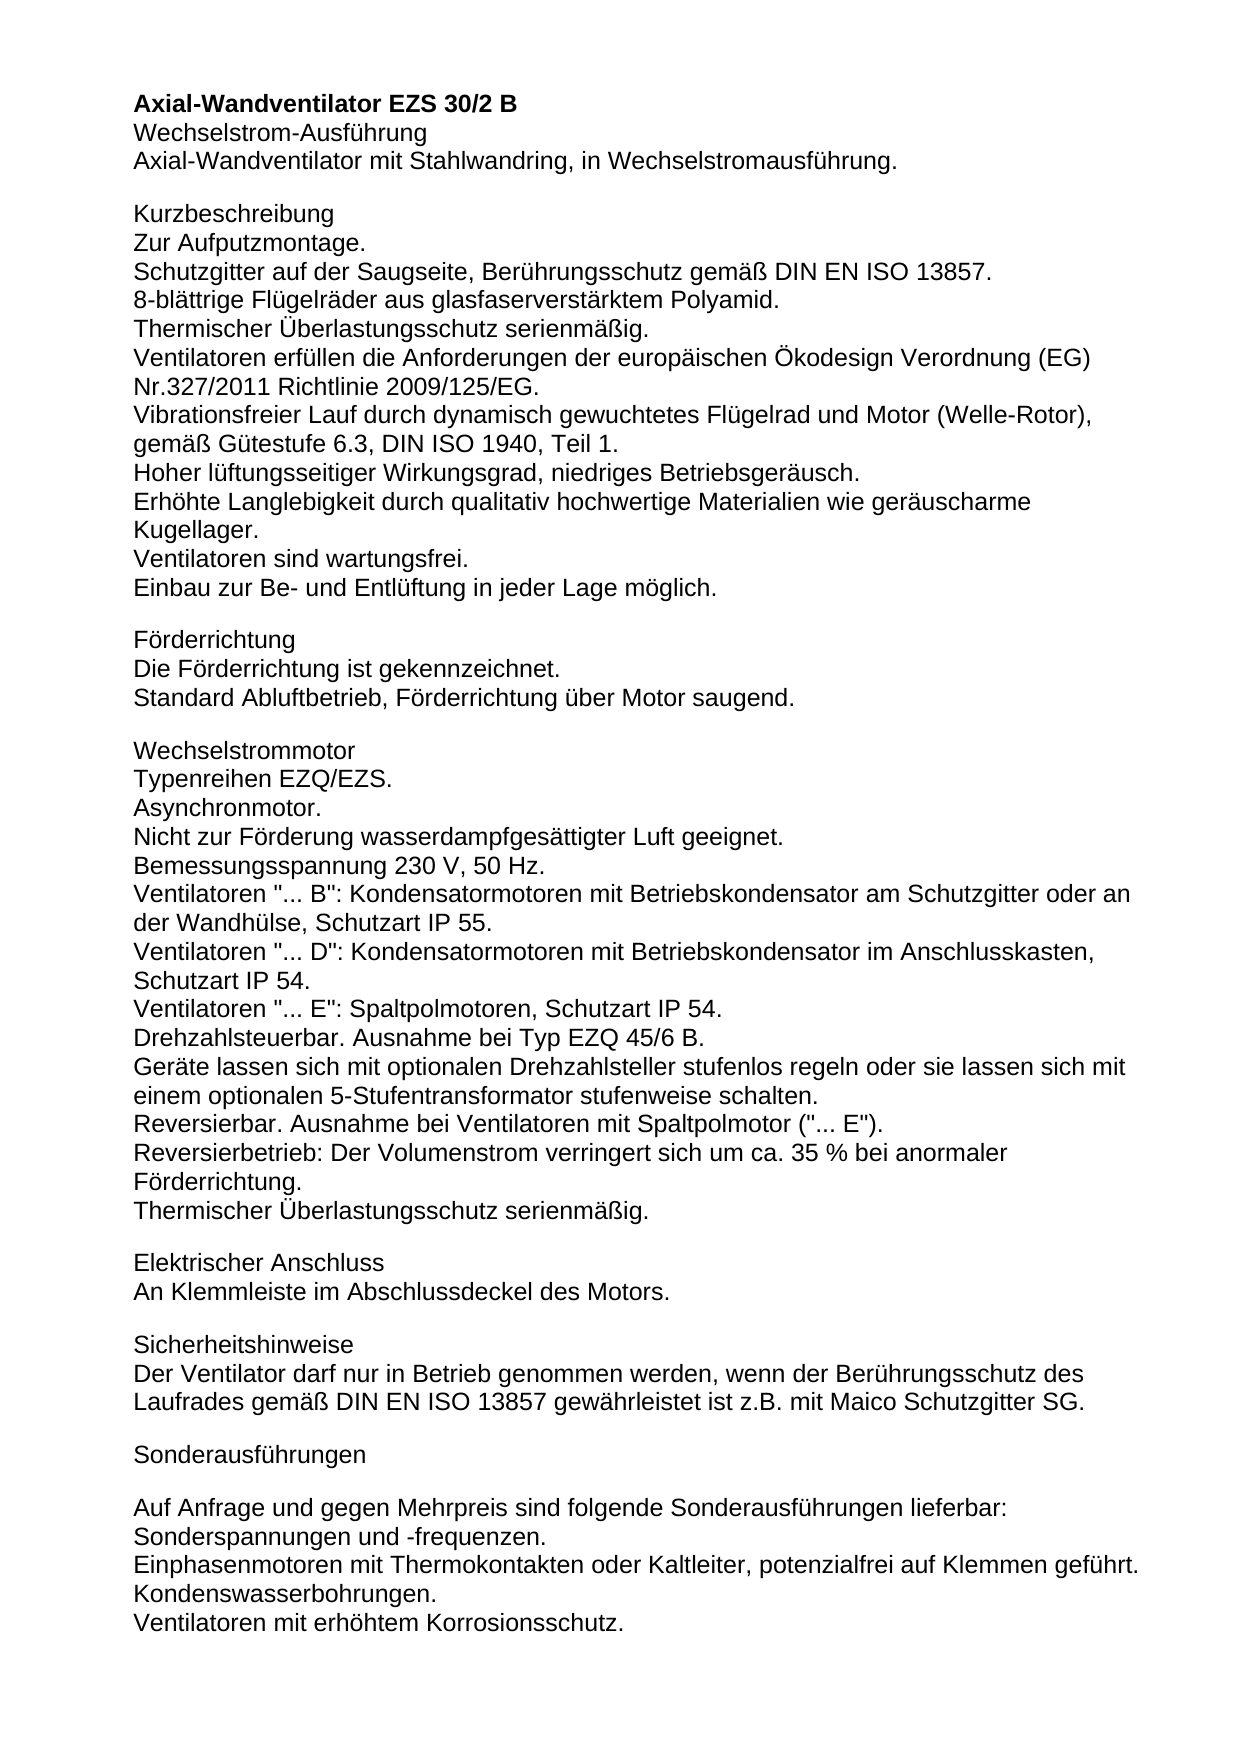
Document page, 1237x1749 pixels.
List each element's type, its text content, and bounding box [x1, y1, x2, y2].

text Typenreihen EZQ/EZS. [133, 764, 1148, 793]
text Kondenswasserbohrungen. [133, 1579, 1148, 1608]
text Ventilatoren "... B": Kondensatormotoren mit Betriebskondensator am Schutzgitter oder an der Wandhülse, Schutzart IP 55. [133, 879, 1148, 937]
text Standard Abluftbetrieb, Förderrichtung über Motor saugend. [133, 683, 1148, 712]
text Reversierbetrieb: Der Volumenstrom verringert sich um ca. 35 % bei anormaler Förderrichtung. [133, 1138, 1148, 1196]
text Wechselstrommotor [133, 736, 1148, 764]
text Sonderausführungen [133, 1440, 1148, 1469]
text Bemessungsspannung 230 V, 50 Hz. [133, 851, 1148, 879]
text Einphasenmotoren mit Thermokontakten oder Kaltleiter, potenzialfrei auf Klemmen geführt. [133, 1550, 1148, 1579]
text Axial-Wandventilator EZS 30/2 B [133, 89, 1148, 117]
text Sicherheitshinweise [133, 1330, 1148, 1358]
text Axial-Wandventilator mit Stahlwandring, in Wechselstromausführung. [133, 146, 1148, 175]
text Erhöhte Langlebigkeit durch qualitativ hochwertige Materialien wie geräuscharme Kugellager. [133, 486, 1148, 544]
text Ventilatoren erfüllen die Anforderungen der europäischen Ökodesign Verordnung (EG) Nr.327/2011 Richtlinie 2009/125/EG. [133, 343, 1148, 400]
text Förderrichtung [133, 625, 1148, 654]
text Hoher lüftungsseitiger Wirkungsgrad, niedriges Betriebsgeräusch. [133, 458, 1148, 486]
text Thermischer Überlastungsschutz serienmäßig. [133, 1196, 1148, 1224]
text Reversierbar. Ausnahme bei Ventilatoren mit Spaltpolmotor ("... E"). [133, 1109, 1148, 1138]
text Geräte lassen sich mit optionalen Drehzahlsteller stufenlos regeln oder sie lassen sich mit einem optionalen 5-Stufentransformator stufenweise schalten. [133, 1052, 1148, 1109]
text Nicht zur Förderung wasserdampfgesättigter Luft geeignet. [133, 822, 1148, 851]
text Elektrischer Anschluss [133, 1248, 1148, 1277]
text Zur Aufputzmontage. [133, 228, 1148, 256]
text Ventilatoren "... D": Kondensatormotoren mit Betriebskondensator im Anschlusskasten, Schutzart IP 54. [133, 937, 1148, 994]
text Vibrationsfreier Lauf durch dynamisch gewuchtetes Flügelrad und Motor (Welle-Rotor), gemäß Gütestufe 6.3, DIN ISO 1940, Teil 1. [133, 400, 1148, 458]
text Ventilatoren "... E": Spaltpolmotoren, Schutzart IP 54. [133, 994, 1148, 1023]
text Ventilatoren mit erhöhtem Korrosionsschutz. [133, 1608, 1148, 1636]
text Auf Anfrage und gegen Mehrpreis sind folgende Sonderausführungen lieferbar: [133, 1493, 1148, 1521]
text Ventilatoren sind wartungsfrei. [133, 544, 1148, 573]
text An Klemmleiste im Abschlussdeckel des Motors. [133, 1277, 1148, 1306]
text Asynchronmotor. [133, 793, 1148, 822]
text Thermischer Überlastungsschutz serienmäßig. [133, 314, 1148, 343]
text Schutzgitter auf der Saugseite, Berührungsschutz gemäß DIN EN ISO 13857. [133, 256, 1148, 285]
text Kurzbeschreibung [133, 199, 1148, 228]
text Sonderspannungen und -frequenzen. [133, 1521, 1148, 1550]
text Drehzahlsteuerbar. Ausnahme bei Typ EZQ 45/6 B. [133, 1023, 1148, 1052]
text 8-blättrige Flügelräder aus glasfaserverstärktem Polyamid. [133, 285, 1148, 314]
text Einbau zur Be- und Entlüftung in jeder Lage möglich. [133, 573, 1148, 601]
text Die Förderrichtung ist gekennzeichnet. [133, 654, 1148, 683]
text Wechselstrom-Ausführung [133, 117, 1148, 146]
text Der Ventilator darf nur in Betrieb genommen werden, wenn der Berührungsschutz des Laufrades gemäß DIN EN ISO 13857 gewährleistet ist z.B. mit Maico Schutzgitter SG. [133, 1358, 1148, 1416]
